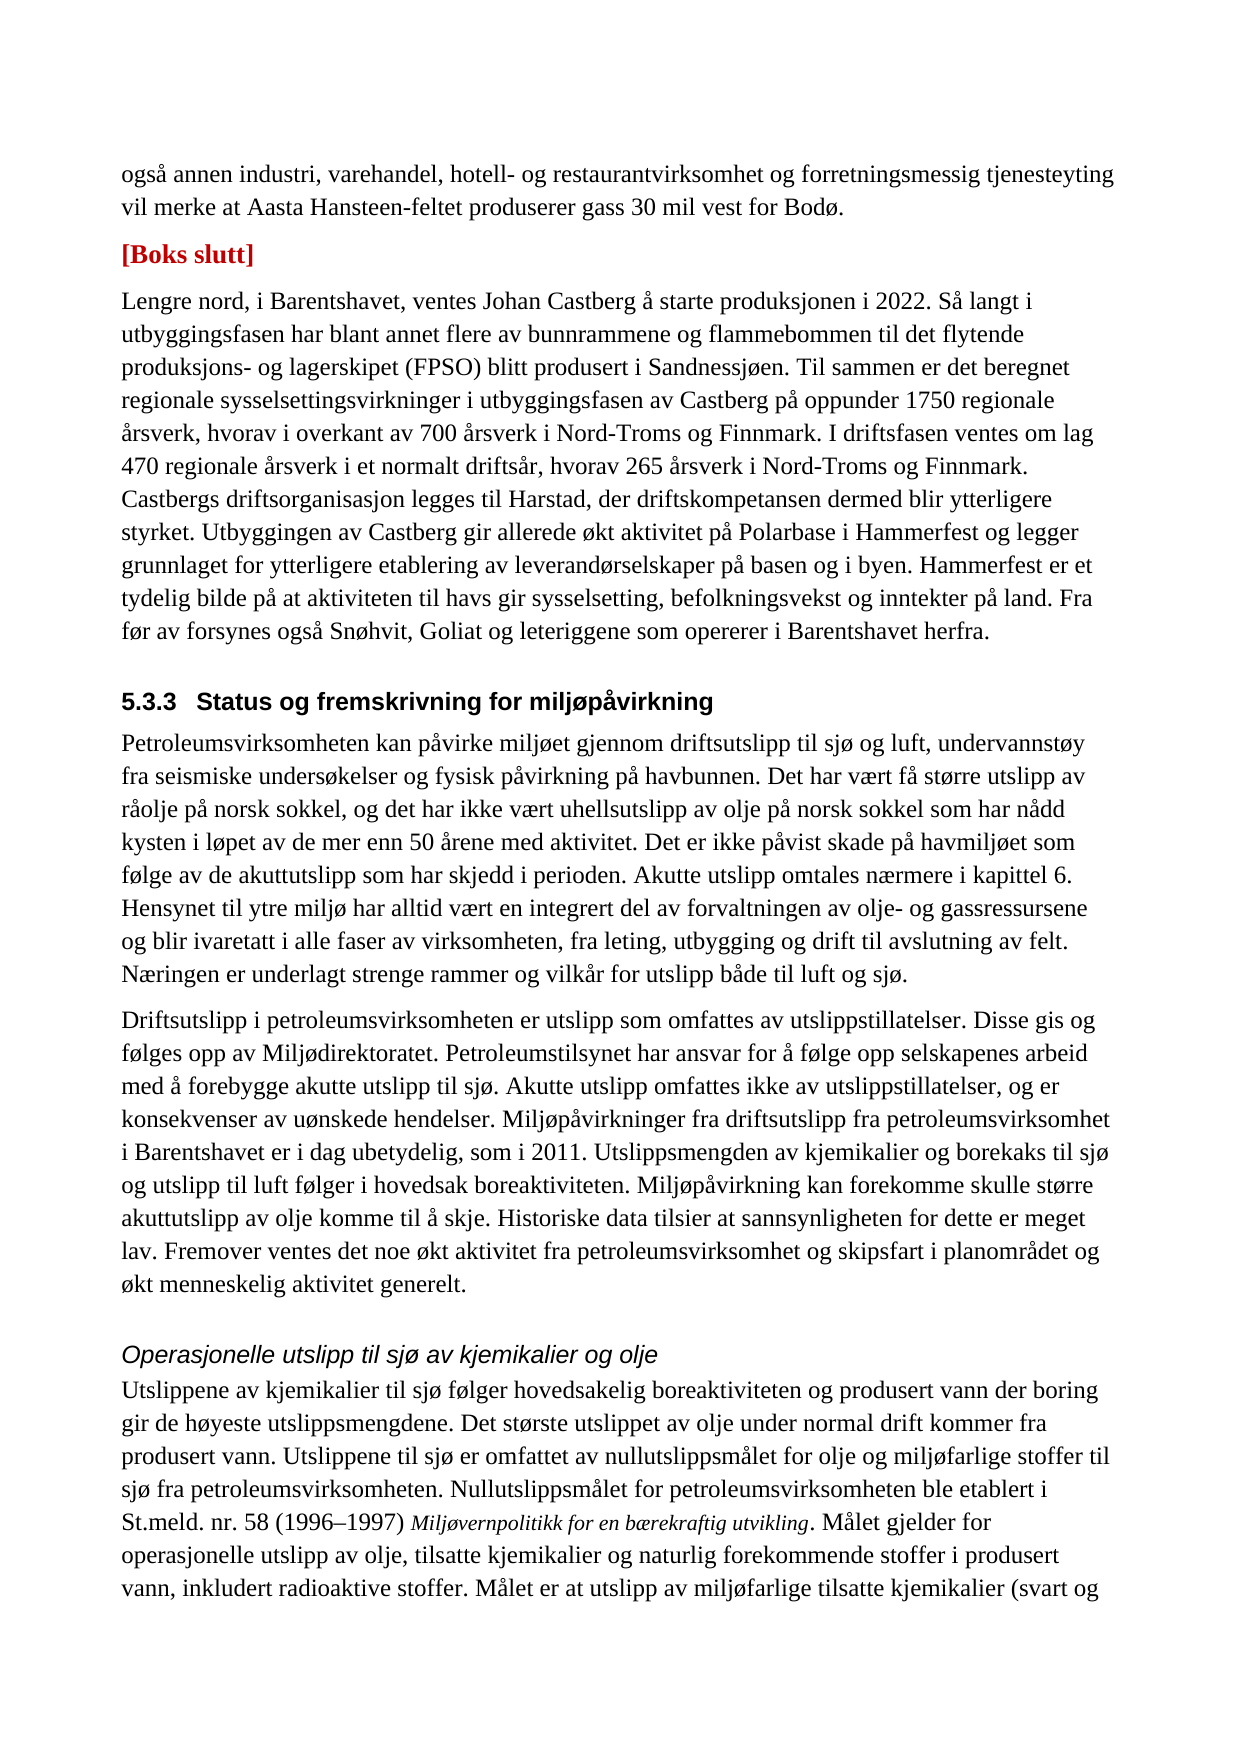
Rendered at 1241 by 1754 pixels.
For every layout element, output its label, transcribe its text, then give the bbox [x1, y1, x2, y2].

text Lengre nord, i Barentshavet, ventes Johan Castberg å starte produksjonen i 2022. Så langt i utbyggingsfasen har blant annet flere av bunnrammene og flammebommen til det flytende produksjons- og lagerskipet (FPSO) blitt produsert i Sandnessjøen. Til sammen er det beregnet regionale sysselsettingsvirkninger i utbyggingsfasen av Castberg på oppunder 1750 regionale årsverk, hvorav i overkant av 700 årsverk i Nord-Troms og Finnmark. I driftsfasen ventes om lag 470 regionale årsverk i et normalt driftsår, hvorav 265 årsverk i Nord-Troms og Finnmark. Castbergs driftsorganisasjon legges til Harstad, der driftskompetansen dermed blir ytterligere styrket. Utbyggingen av Castberg gir allerede økt aktivitet på Polarbase i Hammerfest og legger grunnlaget for ytterligere etablering av leverandørselskaper på basen og i byen. Hammerfest er et tydelig bilde på at aktiviteten til havs gir sysselsetting, befolkningsvekst og inntekter på land. Fra før av forsynes også Snøhvit, Goliat og leteriggene som opererer i Barentshavet herfra. [121, 286, 1119, 645]
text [121, 159, 1119, 221]
text Operasjonelle utslipp til sjø av kjemikalier og olje [121, 1340, 1119, 1368]
text Petroleumsvirksomheten kan påvirke miljøet gjennom driftsutslipp til sjø og luft, undervannstøy fra seismiske undersøkelser og fysisk påvirkning på havbunnen. Det har vært få større utslipp av råolje på norsk sokkel, og det har ikke vært uhellsutslipp av olje på norsk sokkel som har nådd kysten i løpet av de mer enn 50 årene med aktivitet. Det er ikke påvist skade på havmiljøet som følge av de akuttutslipp som har skjedd i perioden. Akutte utslipp omtales nærmere i kapittel 6. Hensynet til ytre miljø har alltid vært en integrert del av forvaltningen av olje- og gassressursene og blir ivaretatt i alle faser av virksomheten, fra leting, utbygging og drift til avslutning av felt. Næringen er underlagt strenge rammer og vilkår for utslipp både til luft og sjø. [121, 728, 1119, 988]
text Driftsutslipp i petroleumsvirksomheten er utslipp som omfattes av utslippstillatelser. Disse gis og følges opp av Miljødirektoratet. Petroleumstilsynet har ansvar for å følge opp selskapenes arbeid med å forebygge akutte utslipp til sjø. Akutte utslipp omfattes ikke av utslippstillatelser, og er konsekvenser av uønskede hendelser. Miljøpåvirkninger fra driftsutslipp fra petroleumsvirksomhet i Barentshavet er i dag ubetydelig, som i 2011. Utslippsmengden av kjemikalier og borekaks til sjø og utslipp til luft følger i hovedsak boreaktiviteten. Miljøpåvirkning kan forekomme skulle større akuttutslipp av olje komme til å skje. Historiske data tilsier at sannsynligheten for dette er meget lav. Fremover ventes det noe økt aktivitet fra petroleumsvirksomhet og skipsfart i planområdet og økt menneskelig aktivitet generelt. [121, 1005, 1119, 1298]
text [Boks slutt] [121, 238, 1119, 269]
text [121, 1375, 1119, 1602]
subtitle Status og fremskrivning for miljøpåvirkning [121, 687, 1119, 716]
